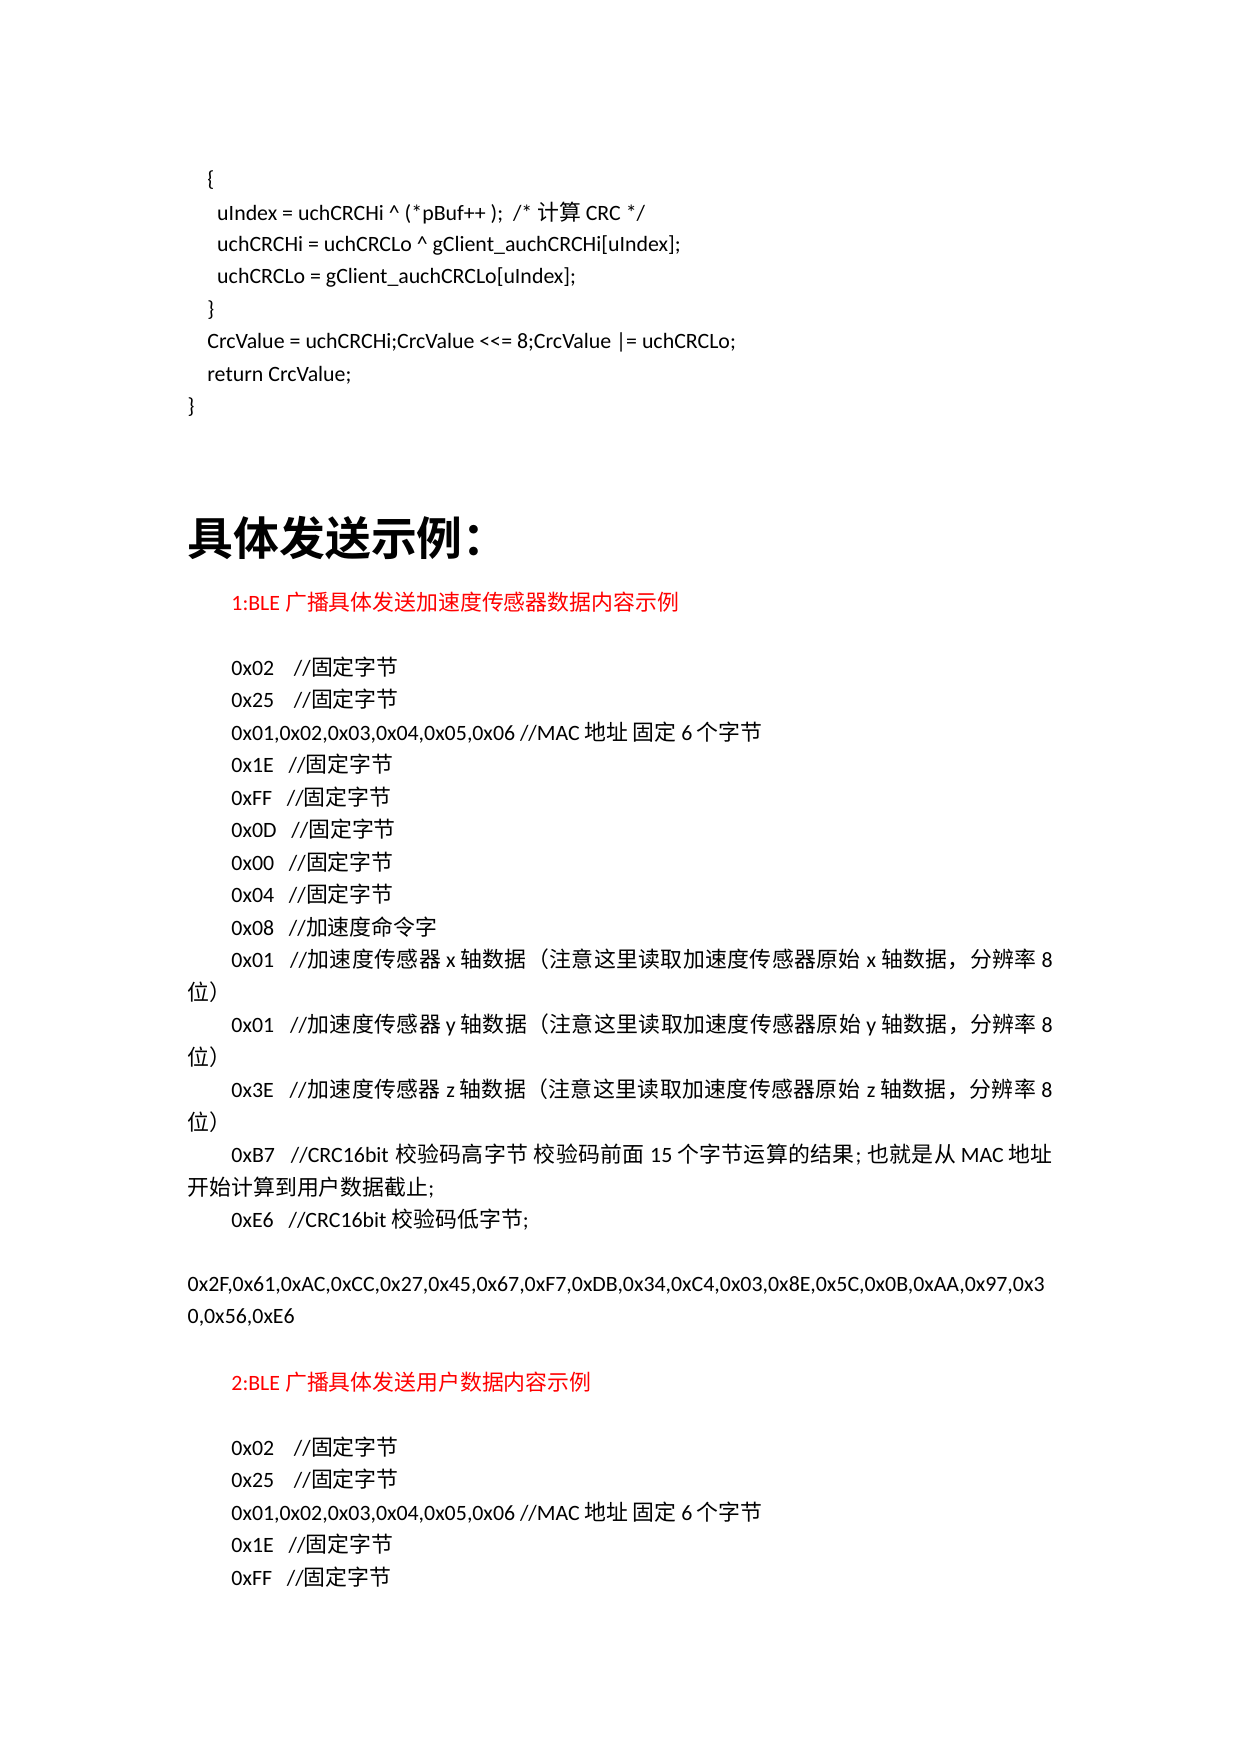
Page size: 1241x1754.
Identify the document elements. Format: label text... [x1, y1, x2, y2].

text 0x01,0x02,0x03,0x04,0x05,0x06 //MAC地址 固定6个字节 [187, 714, 1053, 747]
text 0xFF //固定字节 [187, 1559, 1053, 1592]
text 0x0D //固定字节 [187, 812, 1053, 844]
text 0x02 //固定字节 [187, 649, 1053, 682]
text 0xB7 //CRC16bit 校验码高字节 校验码前面15个字节运算的结果; 也就是从MAC地址开始计算到用户数据截止; [187, 1137, 1053, 1202]
text 0xFF //固定字节 [187, 779, 1053, 812]
text 0xE6 //CRC16bit 校验码低字节; [187, 1202, 1053, 1234]
text } [187, 292, 1053, 324]
text 0x02 //固定字节 [187, 1429, 1053, 1462]
text 0x25 //固定字节 [187, 1462, 1053, 1494]
text 0x25 //固定字节 [187, 682, 1053, 714]
text { [187, 162, 1053, 194]
text CrcValue = uchCRCHi;CrcValue <<= 8;CrcValue |= uchCRCLo; [187, 324, 1053, 357]
text 0x01,0x02,0x03,0x04,0x05,0x06 //MAC地址 固定6个字节 [187, 1494, 1053, 1527]
text 2:BLE 广播具体发送用户数据内容示例 [187, 1364, 1053, 1397]
text 1:BLE 广播具体发送加速度传感器数据内容示例 [187, 584, 1053, 617]
text uchCRCHi = uchCRCLo ^ gClient_auchCRCHi[uIndex]; [187, 227, 1053, 259]
text return CrcValue; [187, 357, 1053, 389]
text 0x01 //加速度传感器y轴数据（注意这里读取加速度传感器原始y轴数据，分辨率8位） [187, 1007, 1053, 1072]
text 0x3E //加速度传感器z轴数据（注意这里读取加速度传感器原始z轴数据，分辨率8位） [187, 1072, 1053, 1137]
text uIndex = uchCRCHi ^ (*pBuf++ ); /* 计算CRC */ [187, 194, 1053, 227]
text 0x1E //固定字节 [187, 747, 1053, 779]
text 0x04 //固定字节 [187, 877, 1053, 909]
text 0x1E //固定字节 [187, 1527, 1053, 1559]
text uchCRCLo = gClient_auchCRCLo[uIndex]; [187, 259, 1053, 292]
text 0x01 //加速度传感器x轴数据（注意这里读取加速度传感器原始x轴数据，分辨率8位） [187, 942, 1053, 1007]
text 具体发送示例： [187, 487, 1053, 584]
text } [187, 389, 1053, 422]
text 0x2F,0x61,0xAC,0xCC,0x27,0x45,0x67,0xF7,0xDB,0x34,0xC4,0x03,0x8E,0x5C,0x0B,0xAA,0x97,0x30,0x56,0xE6 [187, 1234, 1053, 1332]
text 0x08 //加速度命令字 [187, 909, 1053, 942]
text 0x00 //固定字节 [187, 844, 1053, 877]
